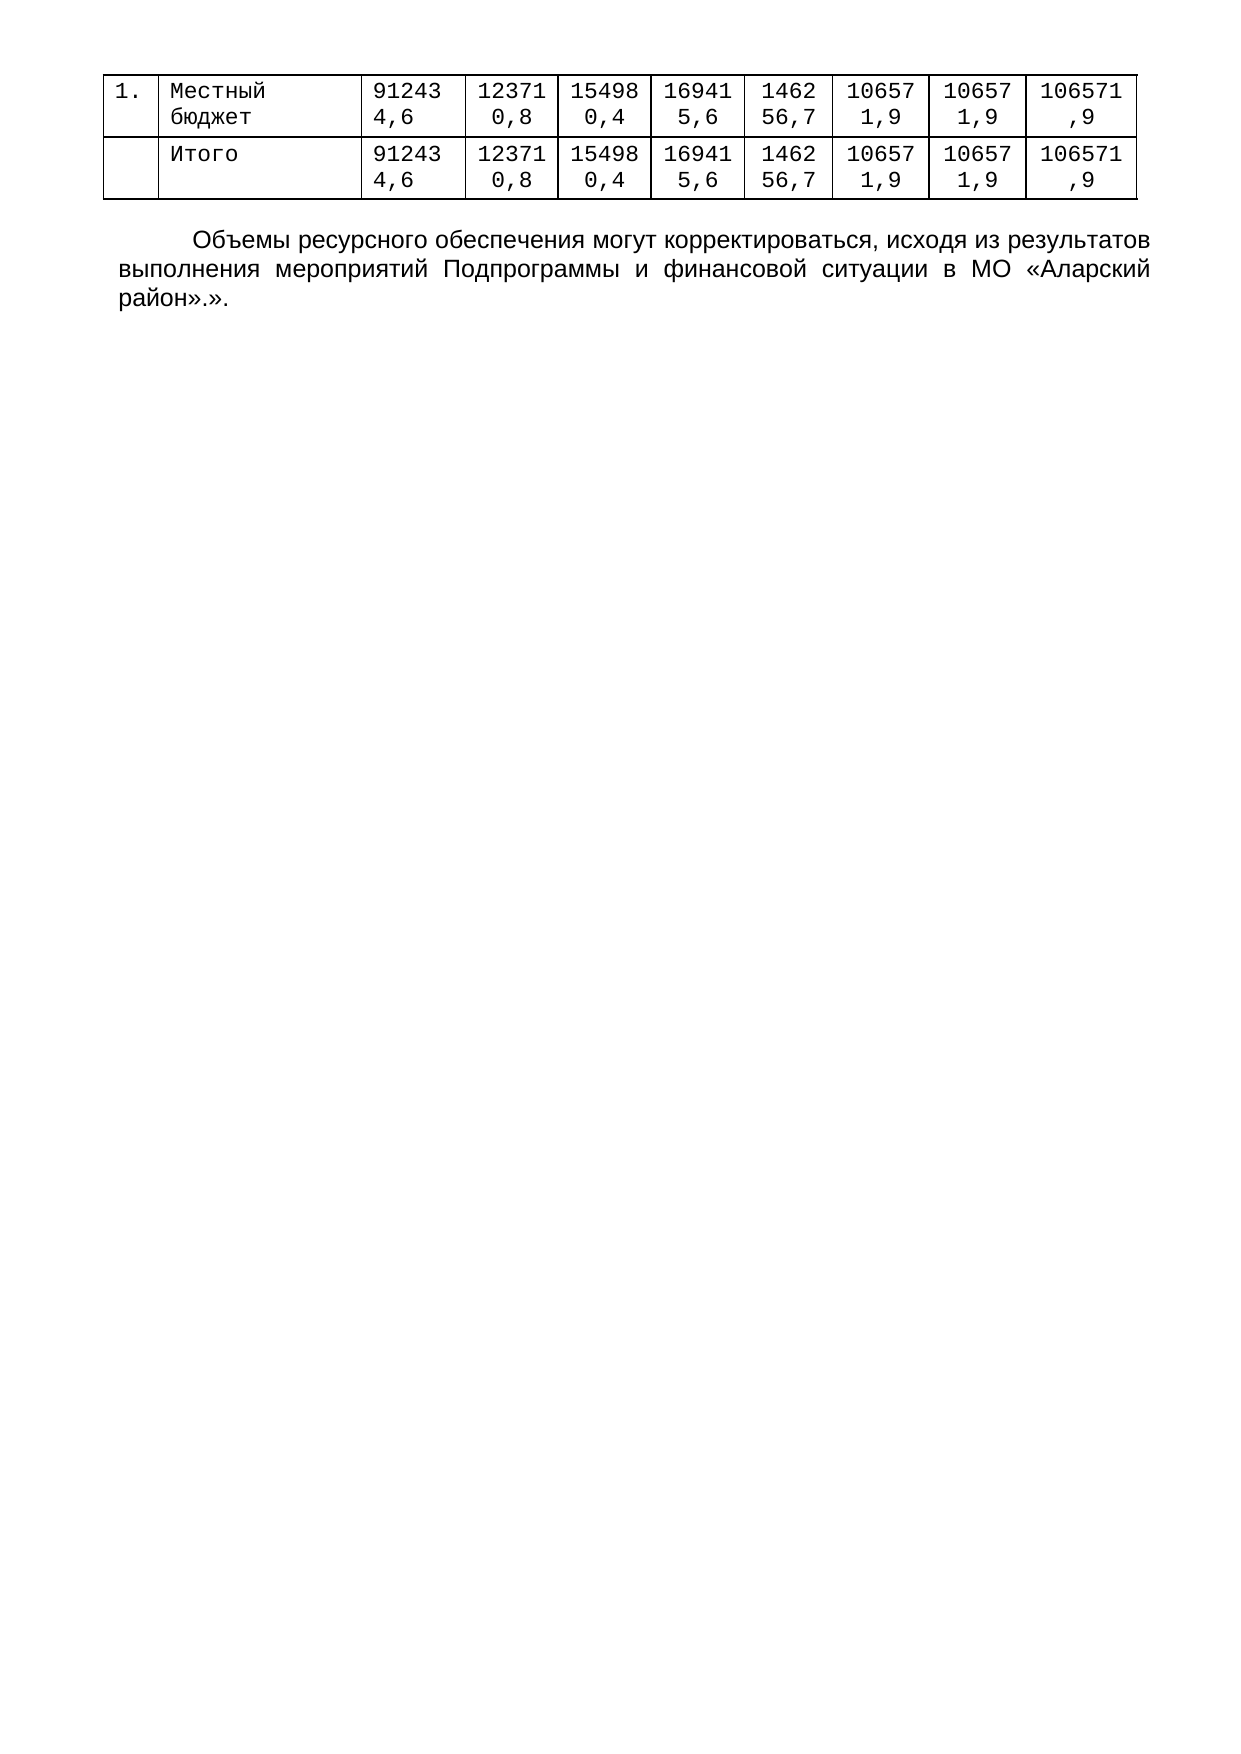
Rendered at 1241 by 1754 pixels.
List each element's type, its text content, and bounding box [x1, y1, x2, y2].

table_cell 1. [104, 76, 158, 136]
table_cell Итого [159, 138, 361, 198]
text Объемы ресурсного обеспечения могут корректироваться, исходя из результатов выполнения мероприятий Подпрограммы и финансовой ситуации в МО «Аларский район».». [118, 226, 1152, 312]
table_cell 106571,9 [930, 138, 1025, 198]
table_cell 106571,9 [1027, 76, 1136, 136]
table_cell 154980,4 [559, 76, 650, 136]
table_cell 123710,8 [466, 76, 557, 136]
table_cell 146256,7 [745, 138, 832, 198]
table_cell 123710,8 [466, 138, 557, 198]
table_cell 146256,7 [745, 76, 832, 136]
table_cell 154980,4 [559, 138, 650, 198]
table_cell Местный бюджет [159, 76, 361, 136]
table_cell 169415,6 [652, 76, 744, 136]
table_cell 106571,9 [833, 76, 928, 136]
table_cell 106571,9 [833, 138, 928, 198]
table_cell [104, 138, 158, 198]
table_cell 912434,6 [362, 76, 465, 136]
table_cell 106571,9 [930, 76, 1025, 136]
table_cell 169415,6 [652, 138, 744, 198]
table_cell 912434,6 [362, 138, 465, 198]
table_cell 106571,9 [1027, 138, 1136, 198]
